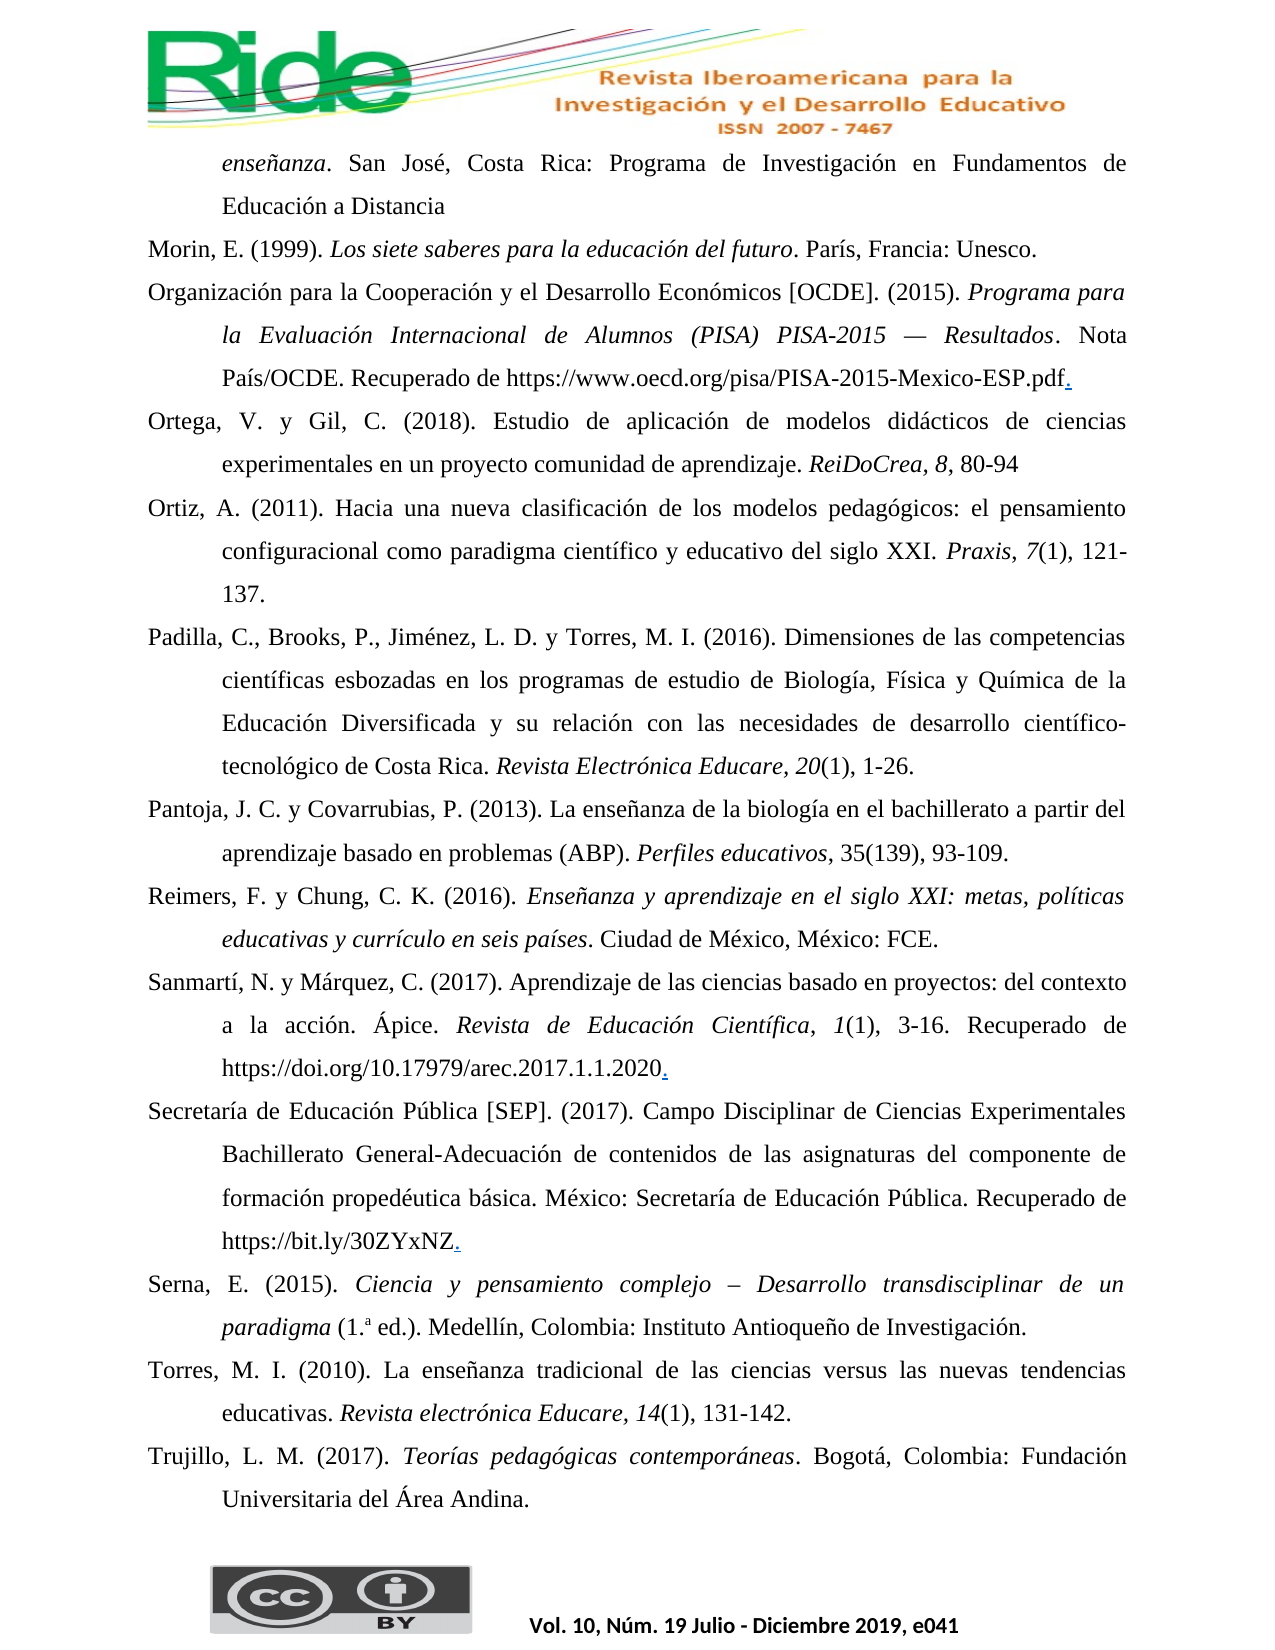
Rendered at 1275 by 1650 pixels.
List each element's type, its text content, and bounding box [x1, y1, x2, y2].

text Pantoja, J. C. y Covarrubias, P. (2013). La enseñanza de la biología en el bachillerato a partir del aprendizaje basado en problemas (ABP). Perfiles educativos, 35(139), 93-109. [148, 794, 1127, 866]
text Serna, E. (2015). Ciencia y pensamiento complejo – Desarrollo transdisciplinar de un paradigma (1.a ed.). Medellín, Colombia: Instituto Antioqueño de Investigación. [148, 1269, 1127, 1341]
text Padilla, C., Brooks, P., Jiménez, L. D. y Torres, M. I. (2016). Dimensiones de las competencias científicas esbozadas en los programas de estudio de Biología, Física y Química de la Educación Diversificada y su relación con las necesidades de desarrollo científico-tecnológico de Costa Rica. Revista Electrónica Educare, 20(1), 1-26. [148, 622, 1127, 780]
text Reimers, F. y Chung, C. K. (2016). Enseñanza y aprendizaje en el siglo XXI: metas, políticas educativas y currículo en seis países. Ciudad de México, México: FCE. [148, 881, 1127, 953]
text Sanmartí, N. y Márquez, C. (2017). Aprendizaje de las ciencias basado en proyectos: del contexto a la acción. Ápice. Revista de Educación Científica, 1(1), 3-16. Recuperado de https://doi.org/10.17979/arec.2017.1.1.2020. [148, 967, 1127, 1082]
picture [147, 29, 1068, 138]
text Ortega, V. y Gil, C. (2018). Estudio de aplicación de modelos didácticos de ciencias experimentales en un proyecto comunidad de aprendizaje. ReiDoCrea, 8, 80-94 [148, 406, 1127, 478]
text Organización para la Cooperación y el Desarrollo Económicos [OCDE]. (2015). Programa para la Evaluación Internacional de Alumnos (PISA) PISA-2015 — Resultados. Nota País/OCDE. Recuperado de https://www.oecd.org/pisa/PISA-2015-Mexico-ESP.pdf. [148, 277, 1127, 392]
picture [209, 1565, 473, 1634]
text Morin, E. (1999). Los siete saberes para la educación del futuro. París, Francia: Unesco. [148, 234, 1127, 263]
text Trujillo, L. M. (2017). Teorías pedagógicas contemporáneas. Bogotá, Colombia: Fundación Universitaria del Área Andina. [148, 1441, 1127, 1513]
text Ortiz, A. (2011). Hacia una nueva clasificación de los modelos pedagógicos: el pensamiento configuracional como paradigma científico y educativo del siglo XXI. Praxis, 7(1), 121-137. [148, 493, 1127, 608]
text Secretaría de Educación Pública [SEP]. (2017). Campo Disciplinar de Ciencias Experimentales Bachillerato General-Adecuación de contenidos de las asignaturas del componente de formación propedéutica básica. México: Secretaría de Educación Pública. Recuperado de https://bit.ly/30ZYxNZ. [148, 1096, 1127, 1254]
text Torres, M. I. (2010). La enseñanza tradicional de las ciencias versus las nuevas tendencias educativas. Revista electrónica Educare, 14(1), 131-142. [148, 1355, 1127, 1427]
